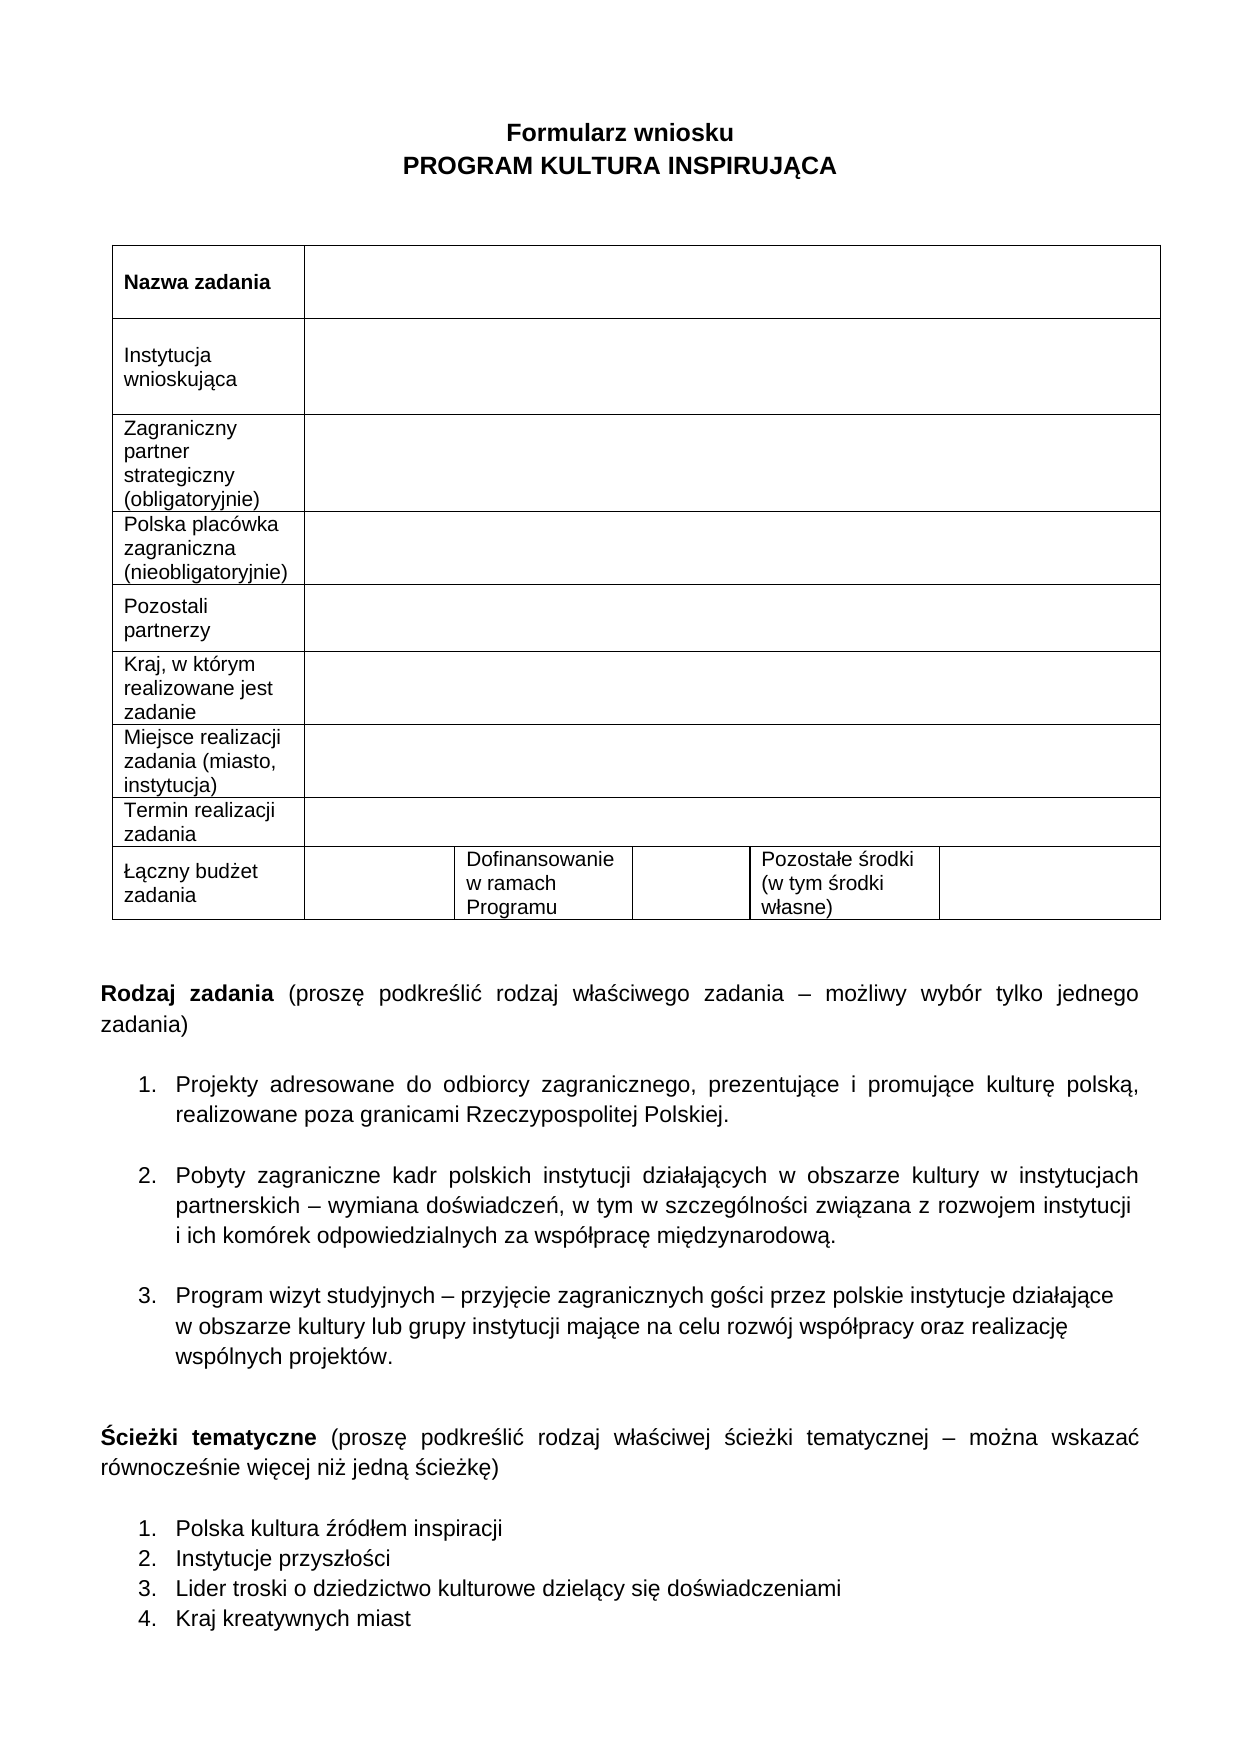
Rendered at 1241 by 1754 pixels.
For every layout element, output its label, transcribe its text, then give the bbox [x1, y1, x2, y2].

text PROGRAM KULTURA INSPIRUJĄCA [100, 151, 1140, 180]
table_cell Zagraniczny partner strategiczny (obligatoryjnie) [113, 415, 304, 511]
list Kraj kreatywnych miast [138, 1605, 1140, 1632]
table_cell Termin realizacji zadania [113, 798, 304, 846]
table_cell Instytucja wnioskująca [113, 319, 304, 414]
table_cell [305, 798, 1160, 846]
table_cell [305, 319, 1160, 414]
table_cell [305, 585, 1160, 651]
list Lider troski o dziedzictwo kulturowe dzielący się doświadczeniami [138, 1575, 1140, 1601]
table_cell [305, 652, 1160, 724]
table_header Nazwa zadania [113, 246, 304, 317]
list Pobyty zagraniczne kadr polskich instytucji działających w obszarze kultury w instytucjach partnerskich – wymiana doświadczeń, w tym w szczególności związana z rozwojem instytucji i ich komórek odpowiedzialnych za współpracę międzynarodową. [138, 1162, 1140, 1248]
table_cell [305, 847, 454, 919]
table_cell Kraj, w którym realizowane jest zadanie [113, 652, 304, 724]
table_header [305, 246, 1160, 317]
list Program wizyt studyjnych – przyjęcie zagranicznych gości przez polskie instytucje działające w obszarze kultury lub grupy instytucji mające na celu rozwój współpracy oraz realizację wspólnych projektów. [138, 1282, 1140, 1369]
table_cell Pozostałe środki (w tym środki własne) [751, 847, 939, 919]
table_cell Łączny budżet zadania [113, 847, 304, 919]
list Instytucje przyszłości [138, 1545, 1140, 1571]
list Projekty adresowane do odbiorcy zagranicznego, prezentujące i promujące kulturę polską, realizowane poza granicami Rzeczypospolitej Polskiej. [138, 1071, 1140, 1127]
table_cell Dofinansowanie w ramach Programu [455, 847, 632, 919]
table_cell [940, 847, 1160, 919]
text Formularz wniosku [100, 118, 1140, 147]
list Polska kultura źródłem inspiracji [138, 1515, 1140, 1541]
text Ścieżki tematyczne (proszę podkreślić rodzaj właściwej ścieżki tematycznej – można wskazać równocześnie więcej niż jedną ścieżkę) [100, 1424, 1140, 1481]
table_cell [305, 725, 1160, 797]
table_cell Miejsce realizacji zadania (miasto, instytucja) [113, 725, 304, 797]
table_cell [305, 512, 1160, 584]
text Rodzaj zadania (proszę podkreślić rodzaj właściwego zadania – możliwy wybór tylko jednego zadania) [100, 980, 1140, 1037]
table_cell Polska placówka zagraniczna (nieobligatoryjnie) [113, 512, 304, 584]
table_cell [633, 847, 749, 919]
table_cell Pozostali partnerzy [113, 585, 304, 651]
table_cell [305, 415, 1160, 511]
